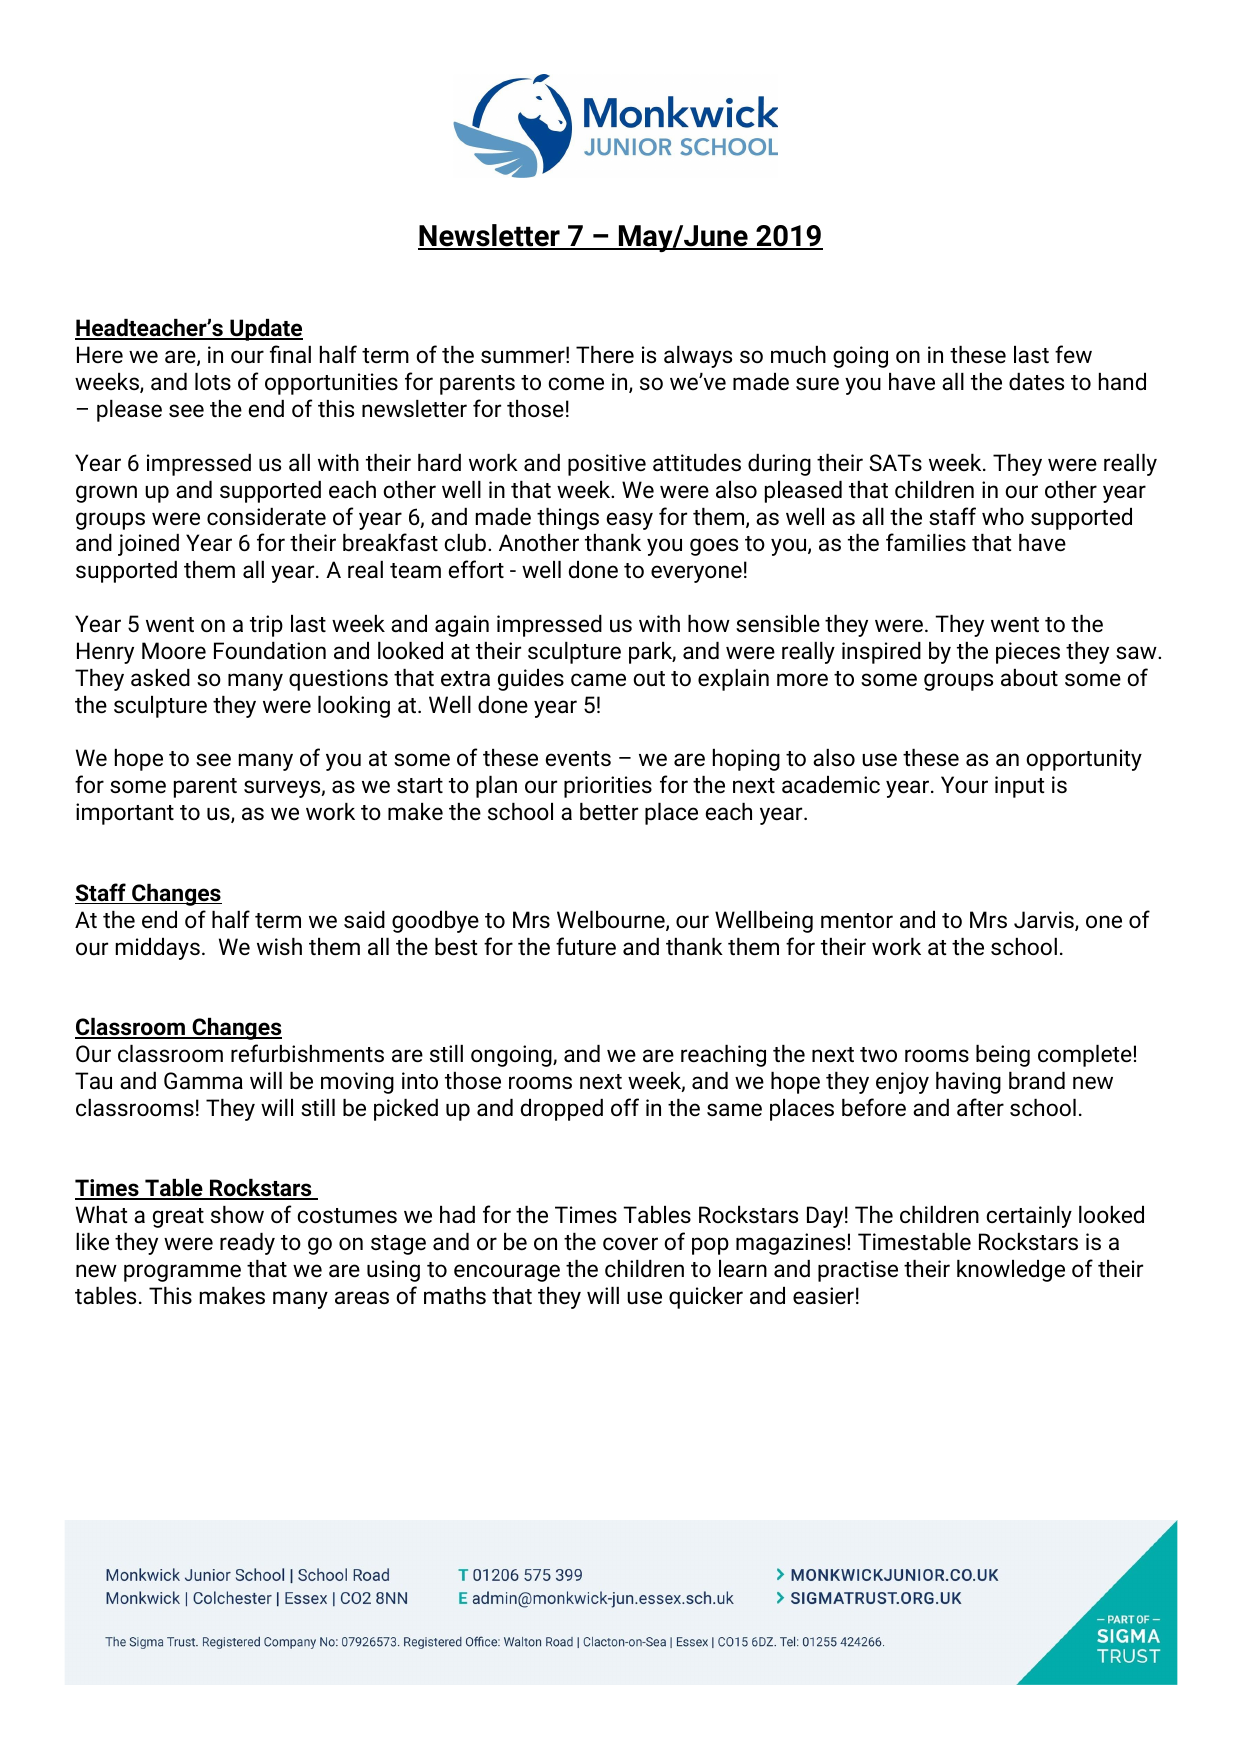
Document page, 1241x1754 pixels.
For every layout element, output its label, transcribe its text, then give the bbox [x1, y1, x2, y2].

text We hope to see many of you at some of these events – we are hoping to also use these as an opportunity for some parent surveys, as we start to plan our priorities for the next academic year. Your input is important to us, as we work to make the school a better place each year. [75, 746, 1165, 826]
text Staff Changes [75, 880, 1165, 907]
text Headteacher’s Update [75, 316, 1165, 342]
text Here we are, in our final half term of the summer! There is always so much going on in these last few weeks, and lots of opportunities for parents to come in, so we’ve made sure you have all the dates to hand – please see the end of this newsletter for those! [75, 342, 1165, 423]
text At the end of half term we said goodbye to Mrs Welbourne, our Wellbeing mentor and to Mrs Jarvis, one of our middays. We wish them all the best for the future and thank them for their work at the school. [75, 907, 1165, 961]
text Our classroom refurbishments are still ongoing, and we are reaching the next two rooms being complete! Tau and Gamma will be moving into those rooms next week, and we hope they enjoy having brand new classrooms! They will still be picked up and dropped off in the same places before and after school. [75, 1041, 1165, 1122]
text Classroom Changes [75, 1014, 1165, 1041]
picture [64, 1520, 1178, 1685]
text Year 6 impressed us all with their hard work and positive attitudes during their SATs week. They were really grown up and supported each other well in that week. We were also pleased that children in our other year groups were considerate of year 6, and made things easy for them, as well as all the staff who supported and joined Year 6 for their breakfast club. Another thank you goes to you, as the families that have supported them all year. A real team effort - well done to everyone! [75, 450, 1165, 584]
text Times Table Rockstars [75, 1176, 1165, 1202]
text Newsletter 7 – May/June 2019 [75, 219, 1165, 253]
text What a great show of costumes we had for the Times Tables Rockstars Day! The children certainly looked like they were ready to go on stage and or be on the cover of pop magazines! Timestable Rockstars is a new programme that we are using to encourage the children to learn and practise their knowledge of their tables. This makes many areas of maths that they will use quicker and easier! [75, 1202, 1165, 1310]
text Year 5 went on a trip last week and again impressed us with how sensible they were. They went to the Henry Moore Foundation and looked at their sculpture park, and were really inspired by the pieces they saw. They asked so many questions that extra guides came out to explain more to some groups about some of the sculpture they were looking at. Well done year 5! [75, 611, 1165, 719]
picture [453, 74, 778, 178]
